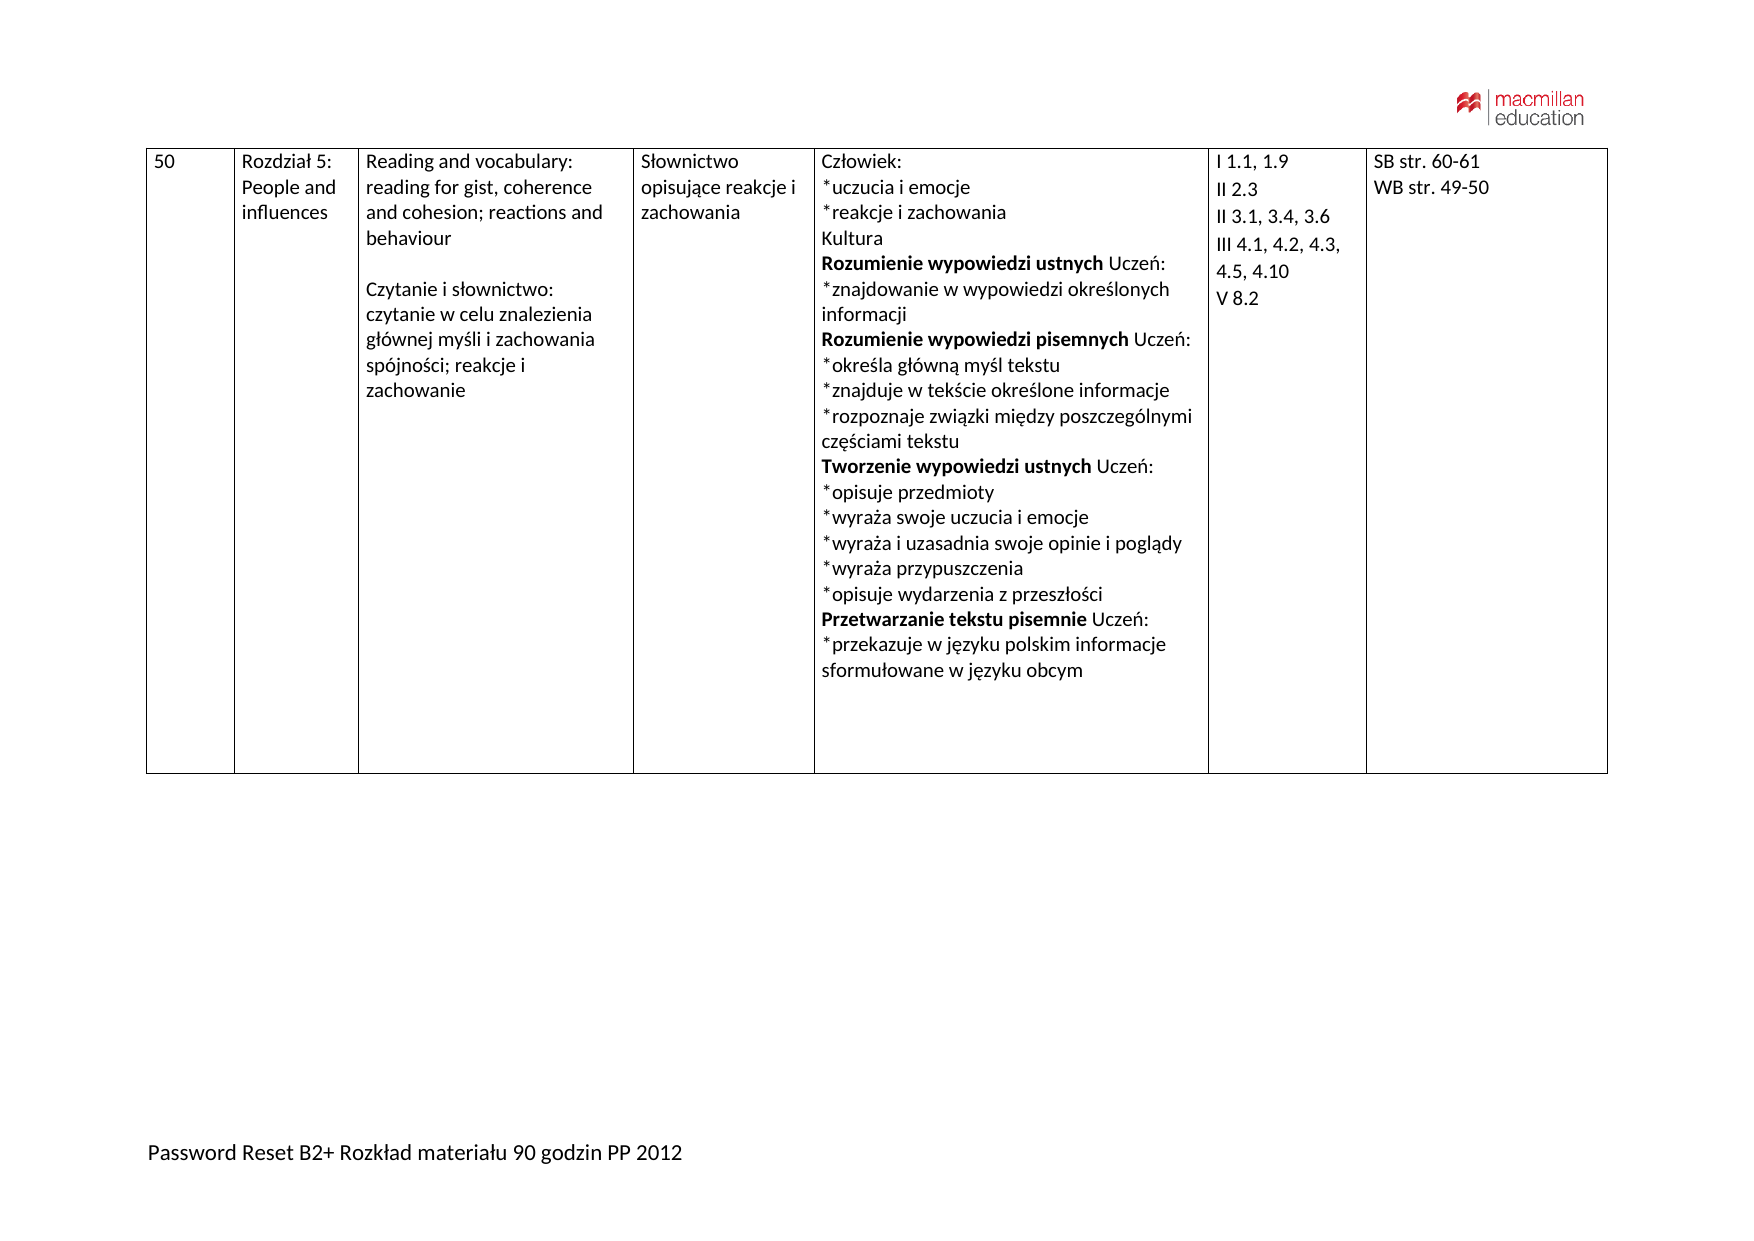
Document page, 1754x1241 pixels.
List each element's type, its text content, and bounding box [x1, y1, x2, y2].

picture [1442, 73, 1607, 143]
table_cell Słownictwo opisujące reakcje i zachowania [634, 149, 814, 773]
table_cell Reading and vocabulary: reading for gist, coherence and cohesion; reactions and behaviour Czytanie i słownictwo: czytanie w celu znalezienia głównej myśli i zachowania spójności; reakcje i zachowanie [359, 149, 633, 773]
table_cell Rozdział 5: People and influences [235, 149, 358, 773]
table_cell I 1.1, 1.9 II 2.3 II 3.1, 3.4, 3.6 III 4.1, 4.2, 4.3, 4.5, 4.10 V 8.2 [1209, 149, 1366, 773]
table_cell SB str. 60-61 WB str. 49-50 [1367, 149, 1607, 773]
table_cell 50 [147, 149, 234, 773]
table_cell Człowiek: *uczucia i emocje *reakcje i zachowania Kultura Rozumienie wypowiedzi ustnych Uczeń: *znajdowanie w wypowiedzi określonych informacji Rozumienie wypowiedzi pisemnych Uczeń: *określa główną myśl tekstu *znajduje w tekście określone informacje *rozpoznaje związki między poszczególnymi częściami tekstu Tworzenie wypowiedzi ustnych Uczeń: *opisuje przedmioty *wyraża swoje uczucia i emocje *wyraża i uzasadnia swoje opinie i poglądy *wyraża przypuszczenia *opisuje wydarzenia z przeszłości Przetwarzanie tekstu pisemnie Uczeń: *przekazuje w języku polskim informacje sformułowane w języku obcym [815, 149, 1208, 773]
